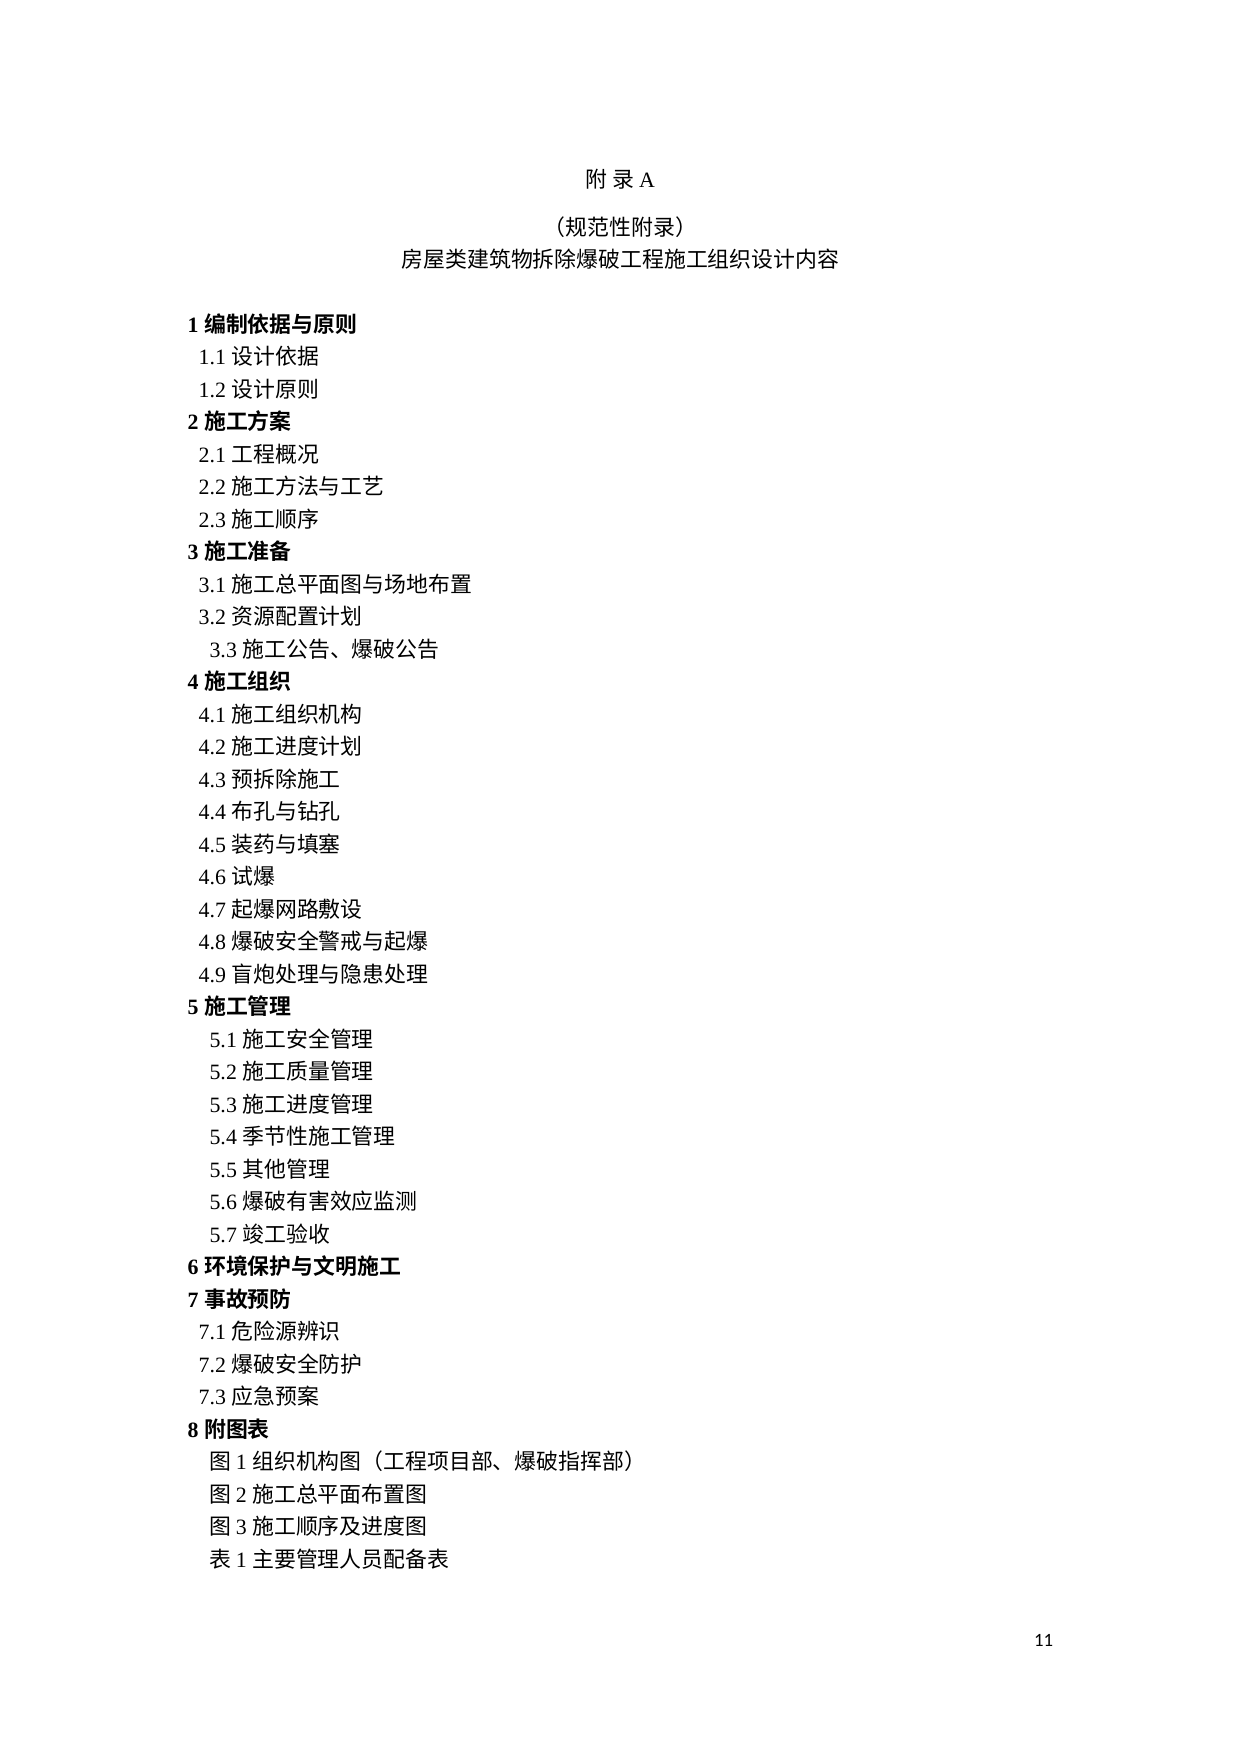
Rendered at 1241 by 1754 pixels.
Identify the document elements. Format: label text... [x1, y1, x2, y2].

text 4.1 施工组织机构 [187, 696, 1053, 729]
text 4.7 起爆网路敷设 [187, 891, 1053, 924]
text 5 施工管理 [187, 989, 1053, 1021]
text 1.2 设计原则 [187, 371, 1053, 404]
text 4.9 盲炮处理与隐患处理 [187, 956, 1053, 989]
text 4 施工组织 [187, 664, 1053, 696]
text 2.2 施工方法与工艺 [187, 469, 1053, 501]
text 2.1 工程概况 [187, 436, 1053, 469]
text 2.3 施工顺序 [187, 501, 1053, 534]
text 4.3 预拆除施工 [187, 761, 1053, 794]
text 5.7 竣工验收 [187, 1216, 1053, 1249]
text 7.3 应急预案 [187, 1379, 1053, 1411]
text 7.1 危险源辨识 [187, 1314, 1053, 1346]
text 5.5 其他管理 [187, 1151, 1053, 1184]
text 7.2 爆破安全防护 [187, 1346, 1053, 1379]
text 5.6 爆破有害效应监测 [187, 1184, 1053, 1216]
text 房屋类建筑物拆除爆破工程施工组织设计内容 [187, 242, 1053, 274]
text 4.5 装药与填塞 [187, 826, 1053, 859]
text 1.1 设计依据 [187, 339, 1053, 371]
text 图1 组织机构图（工程项目部、爆破指挥部） [187, 1444, 1053, 1476]
text 2 施工方案 [187, 404, 1053, 436]
subtitle 附 录 A [187, 162, 1053, 194]
text 5.4 季节性施工管理 [187, 1119, 1053, 1151]
text 3.2 资源配置计划 [187, 599, 1053, 631]
text 3.1 施工总平面图与场地布置 [187, 566, 1053, 599]
text 4.2 施工进度计划 [187, 729, 1053, 761]
text 图2 施工总平面布置图 [187, 1476, 1053, 1509]
text 3 施工准备 [187, 534, 1053, 566]
text 图3 施工顺序及进度图 [187, 1509, 1053, 1541]
text 6 环境保护与文明施工 [187, 1249, 1053, 1281]
text 1 编制依据与原则 [187, 306, 1053, 339]
text 4.6 试爆 [187, 859, 1053, 891]
text 3.3 施工公告、爆破公告 [187, 631, 1053, 664]
text 5.1 施工安全管理 [187, 1021, 1053, 1054]
text 4.4 布孔与钻孔 [187, 794, 1053, 826]
text 7 事故预防 [187, 1281, 1053, 1314]
text 4.8 爆破安全警戒与起爆 [187, 924, 1053, 956]
text 5.3 施工进度管理 [187, 1086, 1053, 1119]
text 8 附图表 [187, 1411, 1053, 1444]
text （规范性附录） [187, 210, 1053, 242]
text 表1 主要管理人员配备表 [187, 1541, 1053, 1574]
text 5.2 施工质量管理 [187, 1054, 1053, 1086]
